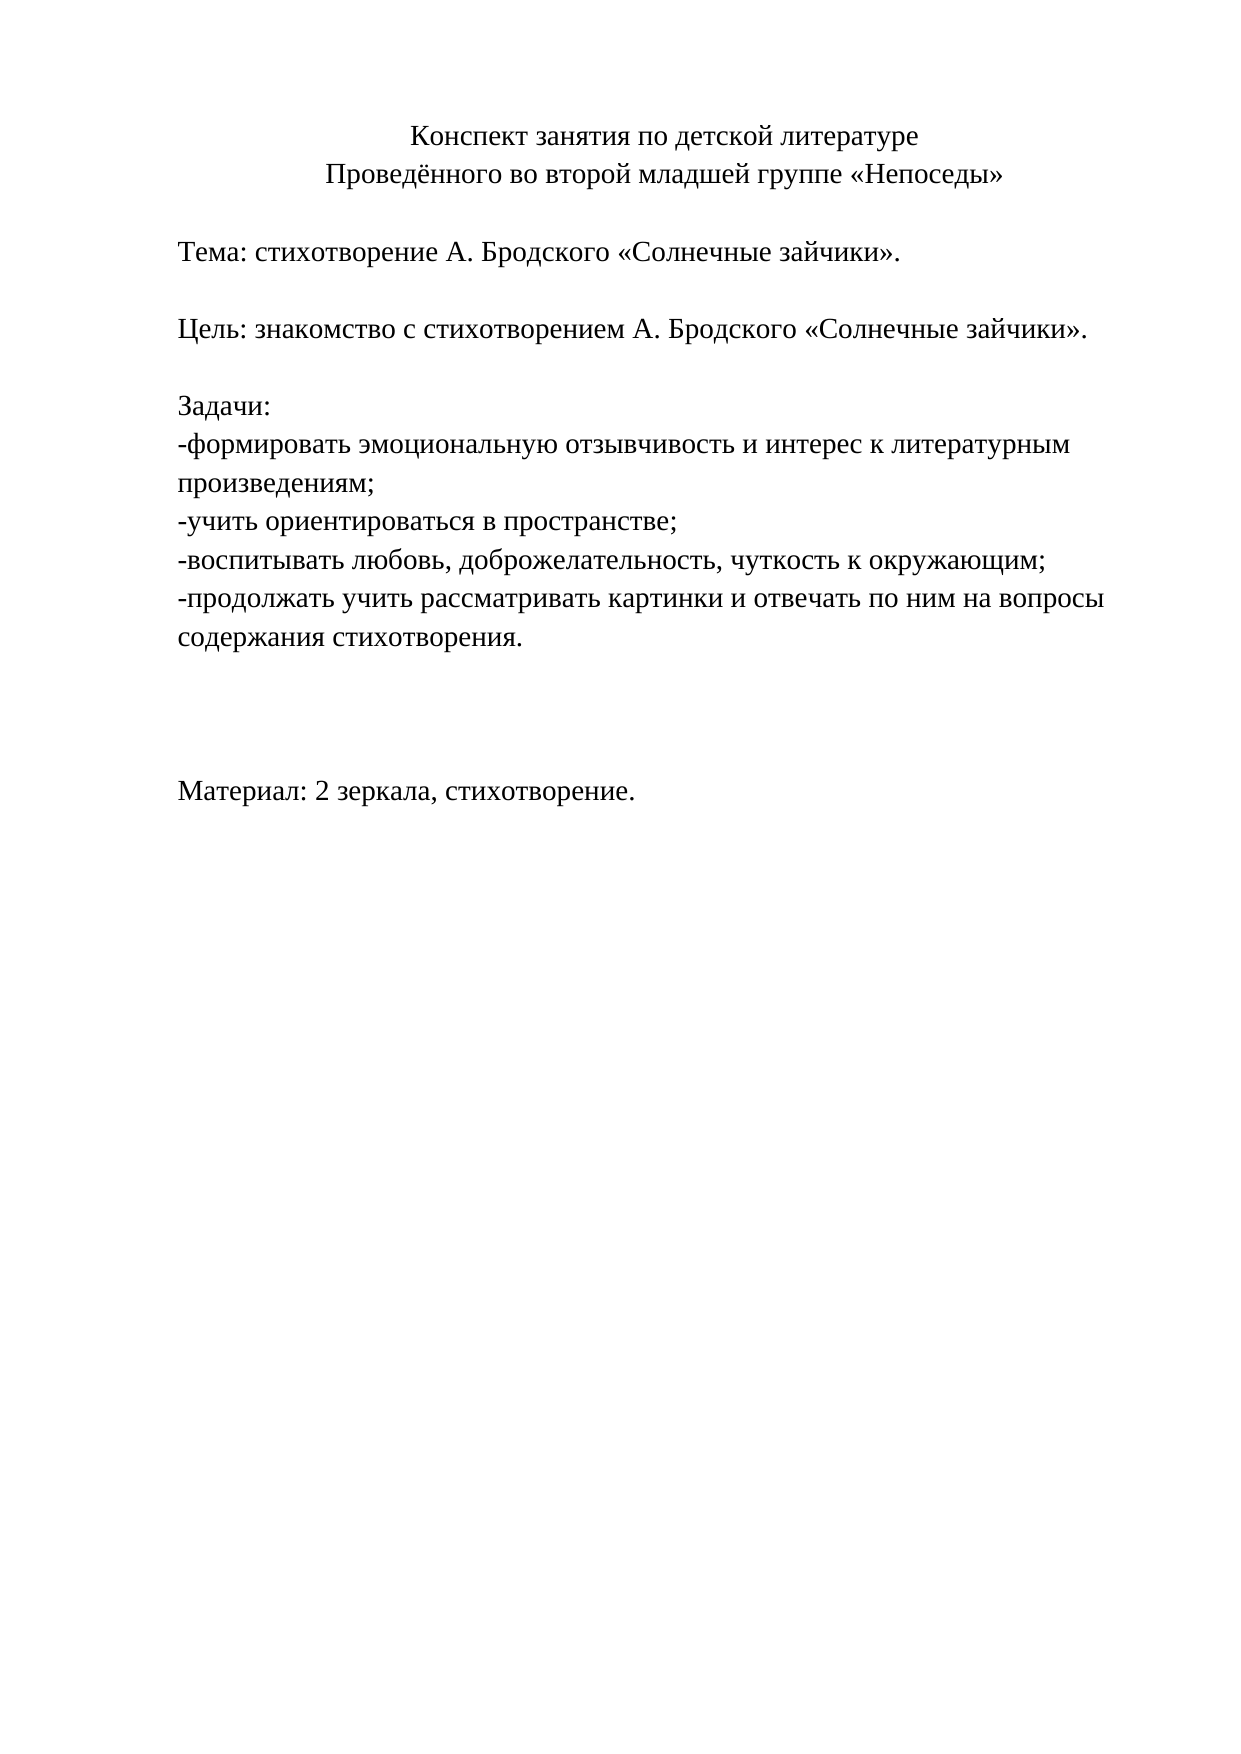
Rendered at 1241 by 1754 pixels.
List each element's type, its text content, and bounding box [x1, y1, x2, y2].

text Тема: стихотворение А. Бродского «Солнечные зайчики». [177, 234, 1152, 267]
text Цель: знакомство с стихотворением А. Бродского «Солнечные зайчики». [177, 311, 1152, 344]
text Задачи: [177, 388, 1152, 421]
text -формировать эмоциональную отзывчивость и интерес к литературным произведениям; [177, 426, 1152, 498]
text -учить ориентироваться в пространстве; [177, 503, 1152, 537]
text -продолжать учить рассматривать картинки и отвечать по ним на вопросы содержания стихотворения. [177, 581, 1152, 653]
text Материал: 2 зеркала, стихотворение. [177, 773, 1152, 807]
text Проведённого во второй младшей группе «Непоседы» [177, 157, 1152, 190]
text -воспитывать любовь, доброжелательность, чуткость к окружающим; [177, 542, 1152, 576]
text Конспект занятия по детской литературе [177, 118, 1152, 152]
